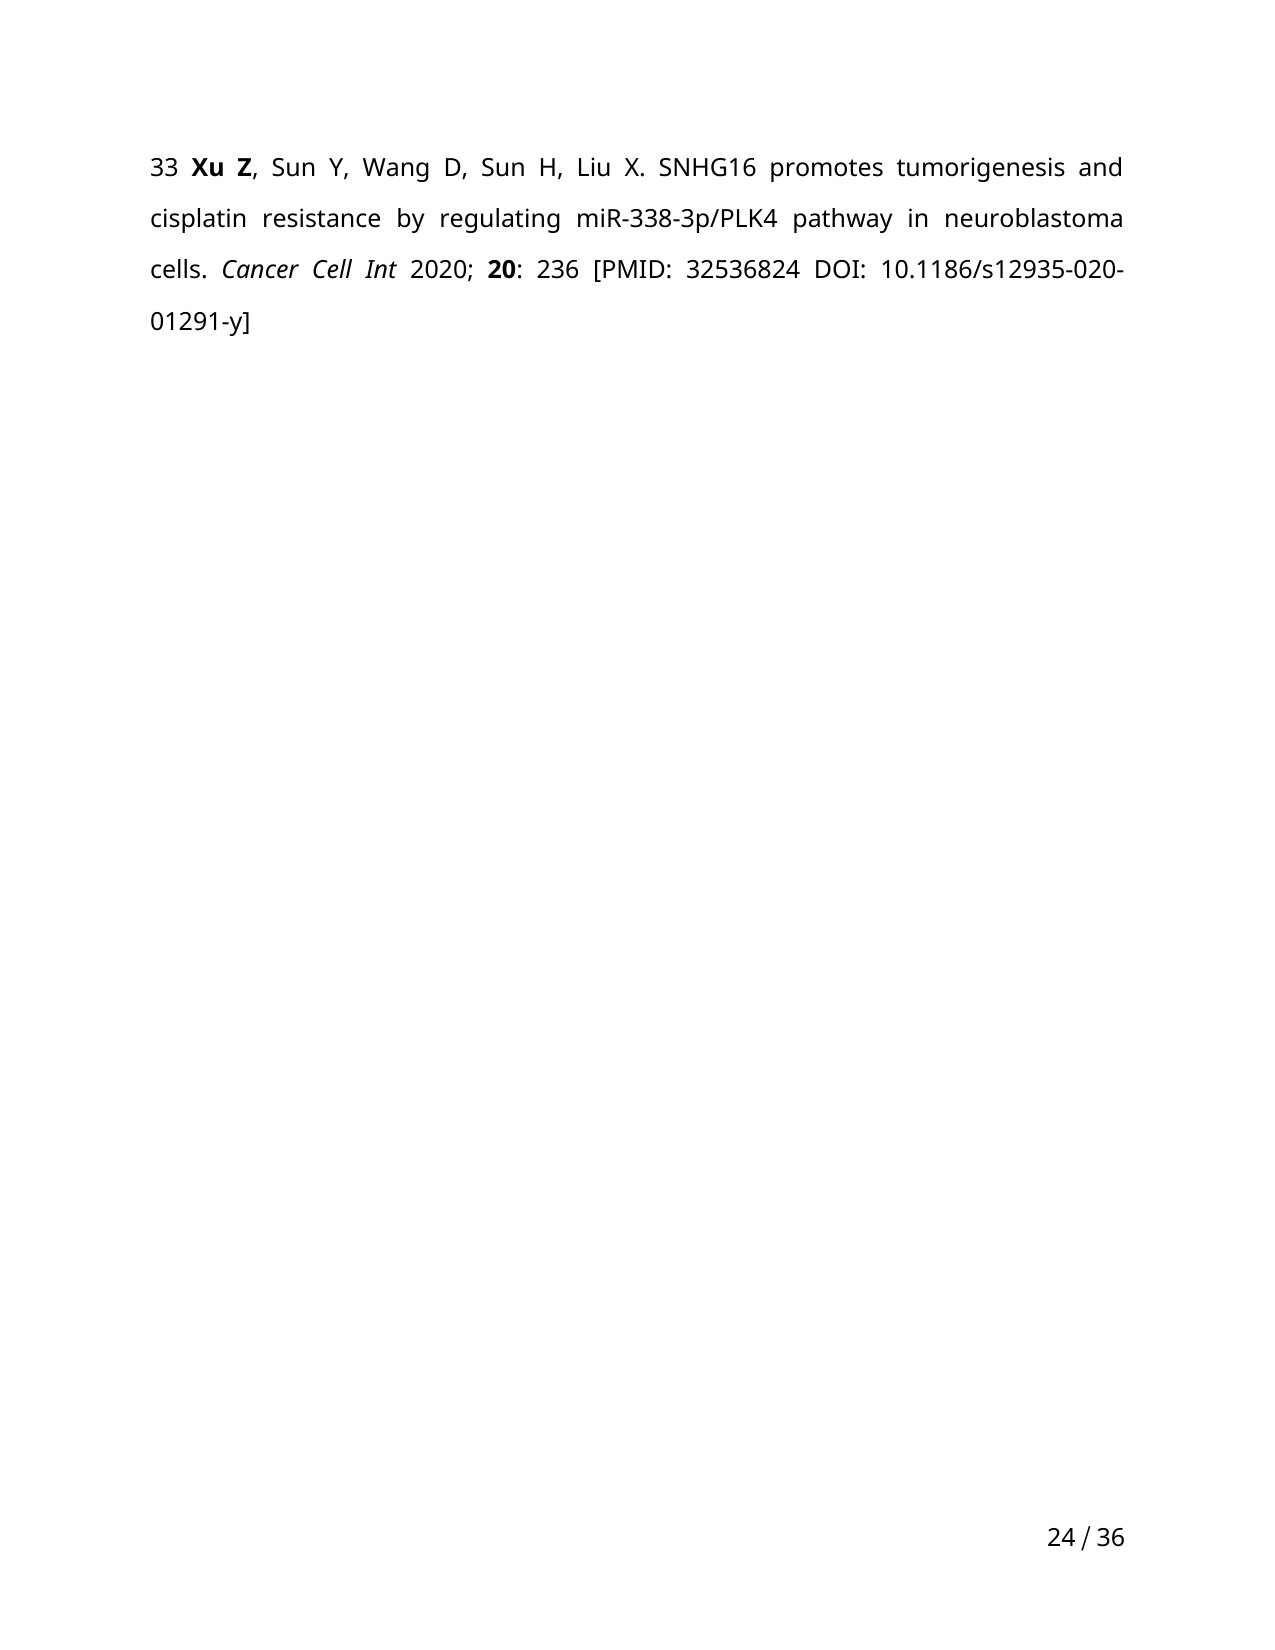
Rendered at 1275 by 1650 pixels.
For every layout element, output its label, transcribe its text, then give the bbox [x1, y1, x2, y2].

text 33 Xu Z, Sun Y, Wang D, Sun H, Liu X. SNHG16 promotes tumorigenesis and cisplatin resistance by regulating miR-338-3p/PLK4 pathway in neuroblastoma cells. Cancer Cell Int 2020; 20: 236 [PMID: 32536824 DOI: 10.1186/s12935-020-01291-y] [150, 150, 1125, 337]
